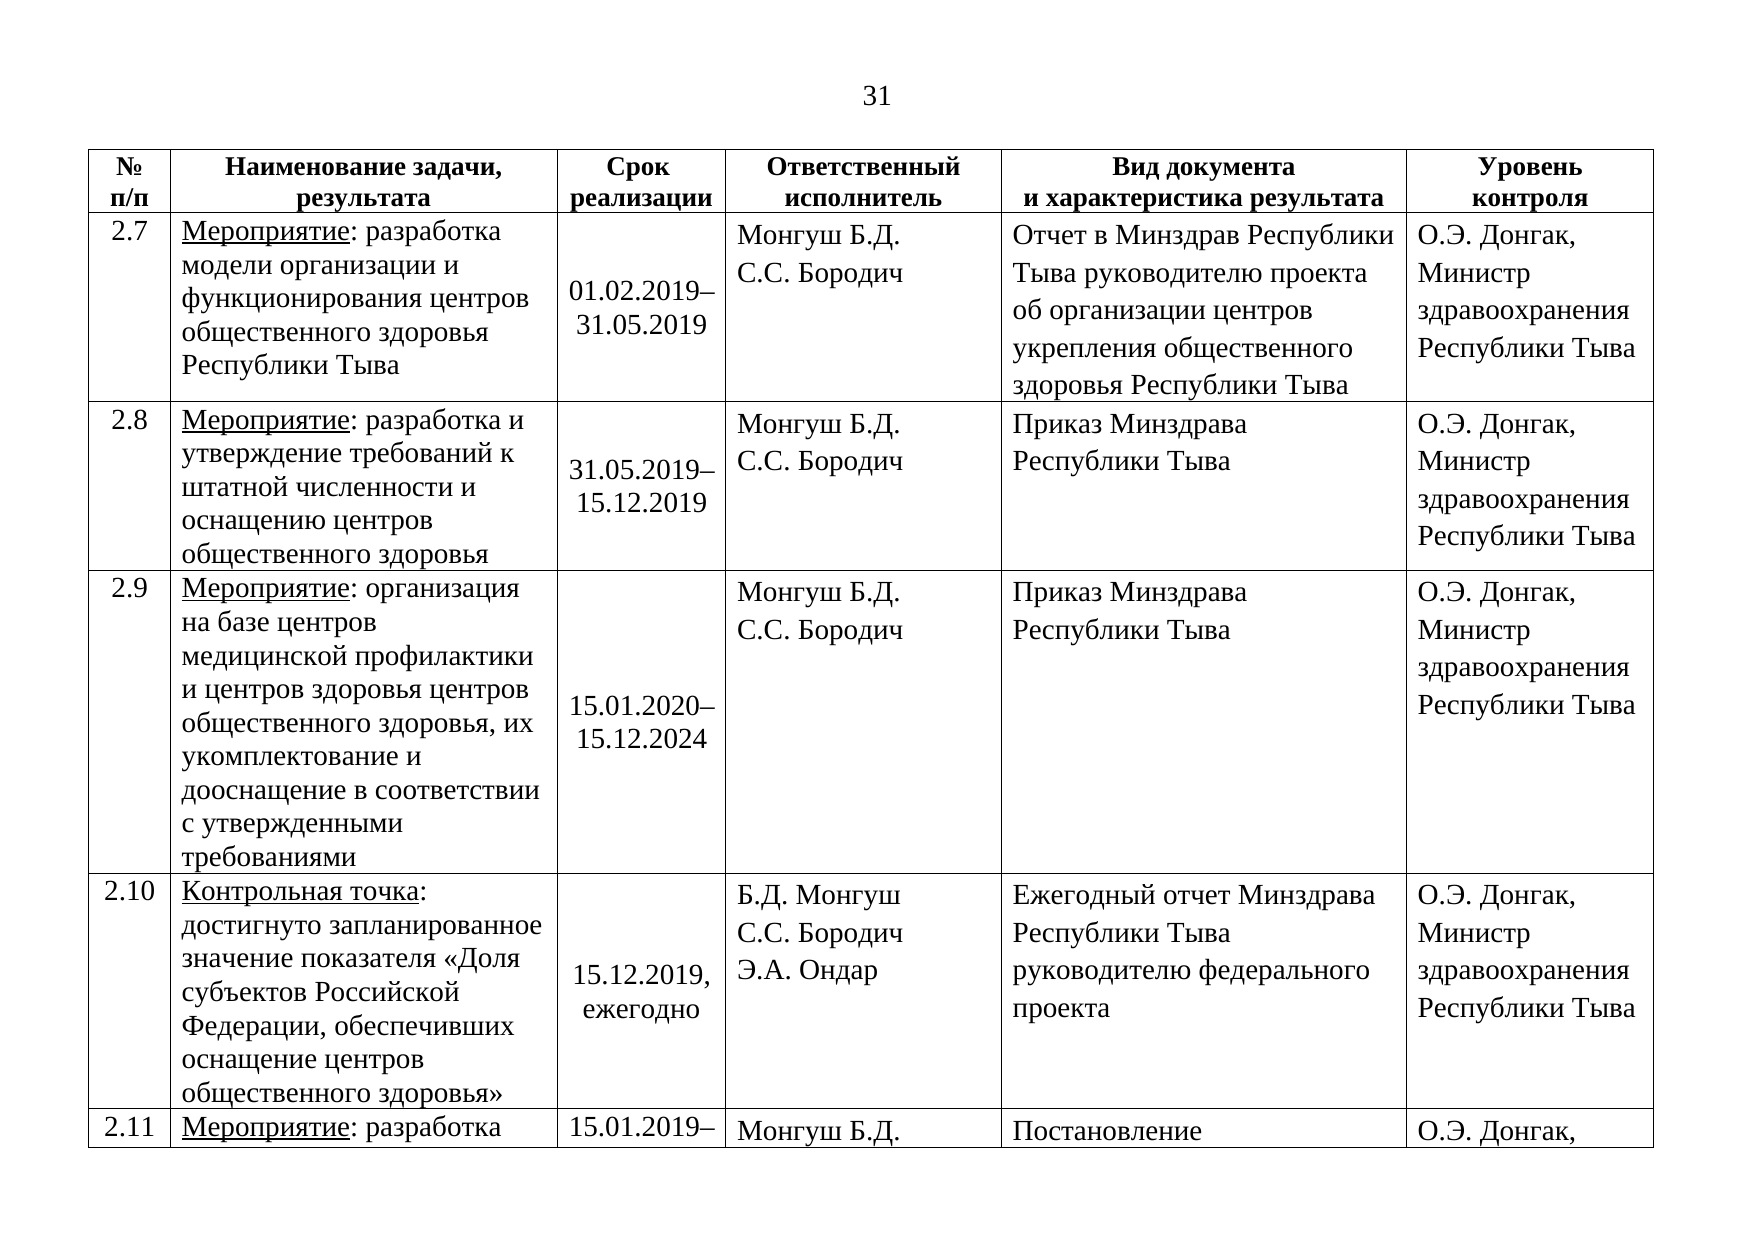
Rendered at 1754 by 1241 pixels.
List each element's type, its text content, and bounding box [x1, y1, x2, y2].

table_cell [171, 1109, 557, 1147]
table_header Срок реализации [558, 150, 725, 212]
table_cell О.Э. Донгак, Министр здравоохранения Республики Тыва [1407, 571, 1653, 872]
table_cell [1002, 1109, 1406, 1147]
table_cell Мероприятие: организация на базе центров медицинской профилактики и центров здоровья центров общественного здоровья, их укомплектование и дооснащение в соответствии с утвержденными требованиями [171, 571, 557, 872]
table_header Ответственный исполнитель [726, 150, 1001, 212]
table_cell Контрольная точка: достигнуто запланированное значение показателя «Доля субъектов Российской Федерации, обеспечивших оснащение центров общественного здоровья» [171, 874, 557, 1108]
table_cell 15.01.2020–15.12.2024 [558, 571, 725, 872]
table_cell О.Э. Донгак, Министр здравоохранения Республики Тыва [1407, 402, 1653, 569]
table_cell 2.11 [89, 1109, 170, 1147]
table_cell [726, 1109, 1001, 1147]
table_cell Отчет в Минздрав Республики Тыва руководителю проекта об организации центров укрепления общественного здоровья Республики Тыва [1002, 213, 1406, 401]
table_cell 2.10 [89, 874, 170, 1108]
table_cell Мероприятие: разработка модели организации и функционирования центров общественного здоровья Республики Тыва [171, 213, 557, 401]
table_cell 2.8 [89, 402, 170, 569]
table_cell Монгуш Б.Д. С.С. Бородич [726, 402, 1001, 569]
table_cell О.Э. Донгак, Министр здравоохранения Республики Тыва [1407, 874, 1653, 1108]
table_header Уровень контроля [1407, 150, 1653, 212]
table_cell Монгуш Б.Д. С.С. Бородич [726, 571, 1001, 872]
table_header Вид документа и характеристика результата [1002, 150, 1406, 212]
table_cell Приказ Минздрава Республики Тыва [1002, 402, 1406, 569]
table_cell 15.01.2019–15.07.2019 [558, 1109, 725, 1147]
table_cell 01.02.2019– 31.05.2019 [558, 213, 725, 401]
table_cell Б.Д. Монгуш С.С. Бородич Э.А. Ондар [726, 874, 1001, 1108]
table_header № п/п [89, 150, 170, 212]
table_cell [1407, 1109, 1653, 1147]
table_cell 31.05.2019–15.12.2019 [558, 402, 725, 569]
table_cell Монгуш Б.Д. С.С. Бородич [726, 213, 1001, 401]
table_cell 15.12.2019, ежегодно [558, 874, 725, 1108]
table_cell 2.9 [89, 571, 170, 872]
table_cell Ежегодный отчет Минздрава Республики Тыва руководителю федерального проекта [1002, 874, 1406, 1108]
table_cell 2.7 [89, 213, 170, 401]
table_cell Приказ Минздрава Республики Тыва [1002, 571, 1406, 872]
table_header Наименование задачи, результата [171, 150, 557, 212]
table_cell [1407, 213, 1653, 401]
table_cell Мероприятие: разработка и утверждение требований к штатной численности и оснащению центров общественного здоровья [171, 402, 557, 569]
